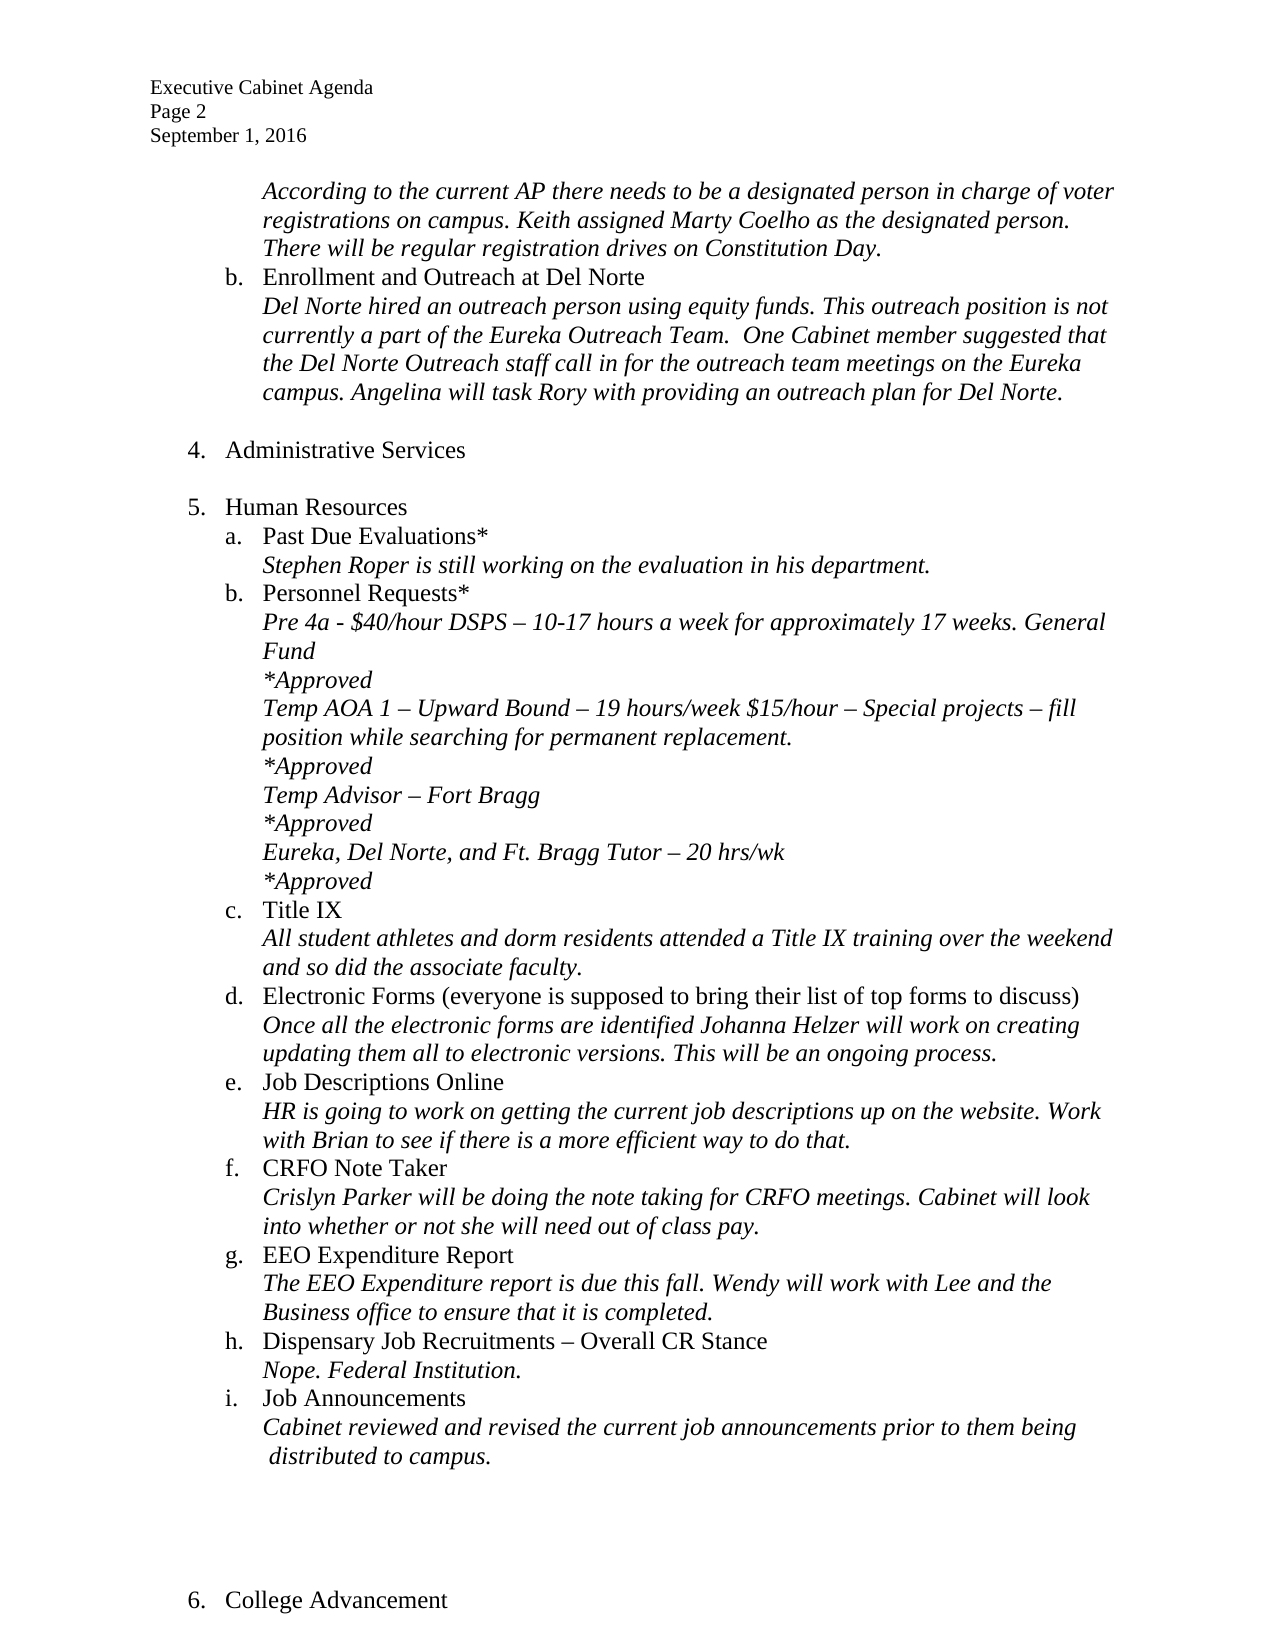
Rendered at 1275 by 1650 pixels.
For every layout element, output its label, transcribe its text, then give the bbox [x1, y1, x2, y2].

text HR is going to work on getting the current job descriptions up on the website. Work with Brian to see if there is a more efficient way to do that. [262, 1096, 1125, 1153]
list *Approved [262, 808, 1125, 837]
list Title IX [225, 895, 1125, 923]
list Electronic Forms (everyone is supposed to bring their list of top forms to discuss) [225, 981, 1125, 1010]
list *Approved [262, 665, 1125, 693]
list Administrative Services [187, 435, 1125, 463]
list Cabinet reviewed and revised the current job announcements prior to them being [262, 1412, 1125, 1441]
list Del Norte hired an outreach person using equity funds. This outreach position is not currently a part of the Eureka Outreach Team. One Cabinet member suggested that the Del Norte Outreach staff call in for the outreach team meetings on the Eureka campus. Angelina will task Rory with providing an outreach plan for Del Norte. [262, 291, 1125, 406]
list CRFO Note Taker [225, 1153, 1125, 1182]
list Temp AOA 1 – Upward Bound – 19 hours/week $15/hour – Special projects – fill position while searching for permanent replacement. [262, 693, 1125, 751]
list Job Announcements [225, 1383, 1125, 1412]
list Personnel Requests* [225, 578, 1125, 607]
list According to the current AP there needs to be a designated person in charge of voter registrations on campus. Keith assigned Marty Coelho as the designated person. There will be regular registration drives on Constitution Day. [262, 176, 1125, 262]
list College Advancement [187, 1585, 1125, 1613]
list distributed to campus. [262, 1441, 1125, 1470]
list Nope. Federal Institution. [262, 1355, 1125, 1383]
list Temp Advisor – Fort Bragg [262, 780, 1125, 808]
list All student athletes and dorm residents attended a Title IX training over the weekend and so did the associate faculty. [262, 923, 1125, 981]
list Human Resources [187, 492, 1125, 521]
list Stephen Roper is still working on the evaluation in his department. [262, 550, 1125, 578]
list Once all the electronic forms are identified Johanna Helzer will work on creating updating them all to electronic versions. This will be an ongoing process. [262, 1010, 1125, 1067]
list EEO Expenditure Report [225, 1240, 1125, 1268]
list Eureka, Del Norte, and Ft. Bragg Tutor – 20 hrs/wk [262, 837, 1125, 866]
list Dispensary Job Recruitments – Overall CR Stance [225, 1326, 1125, 1355]
list *Approved [262, 866, 1125, 895]
list Enrollment and Outreach at Del Norte [225, 262, 1125, 291]
list The EEO Expenditure report is due this fall. Wendy will work with Lee and the Business office to ensure that it is completed. [262, 1268, 1125, 1326]
list Past Due Evaluations* [225, 521, 1125, 550]
list Job Descriptions Online [225, 1067, 1125, 1096]
list Pre 4a - $40/hour DSPS – 10-17 hours a week for approximately 17 weeks. General Fund [262, 607, 1125, 665]
list *Approved [262, 751, 1125, 780]
list Crislyn Parker will be doing the note taking for CRFO meetings. Cabinet will look into whether or not she will need out of class pay. [262, 1182, 1125, 1240]
